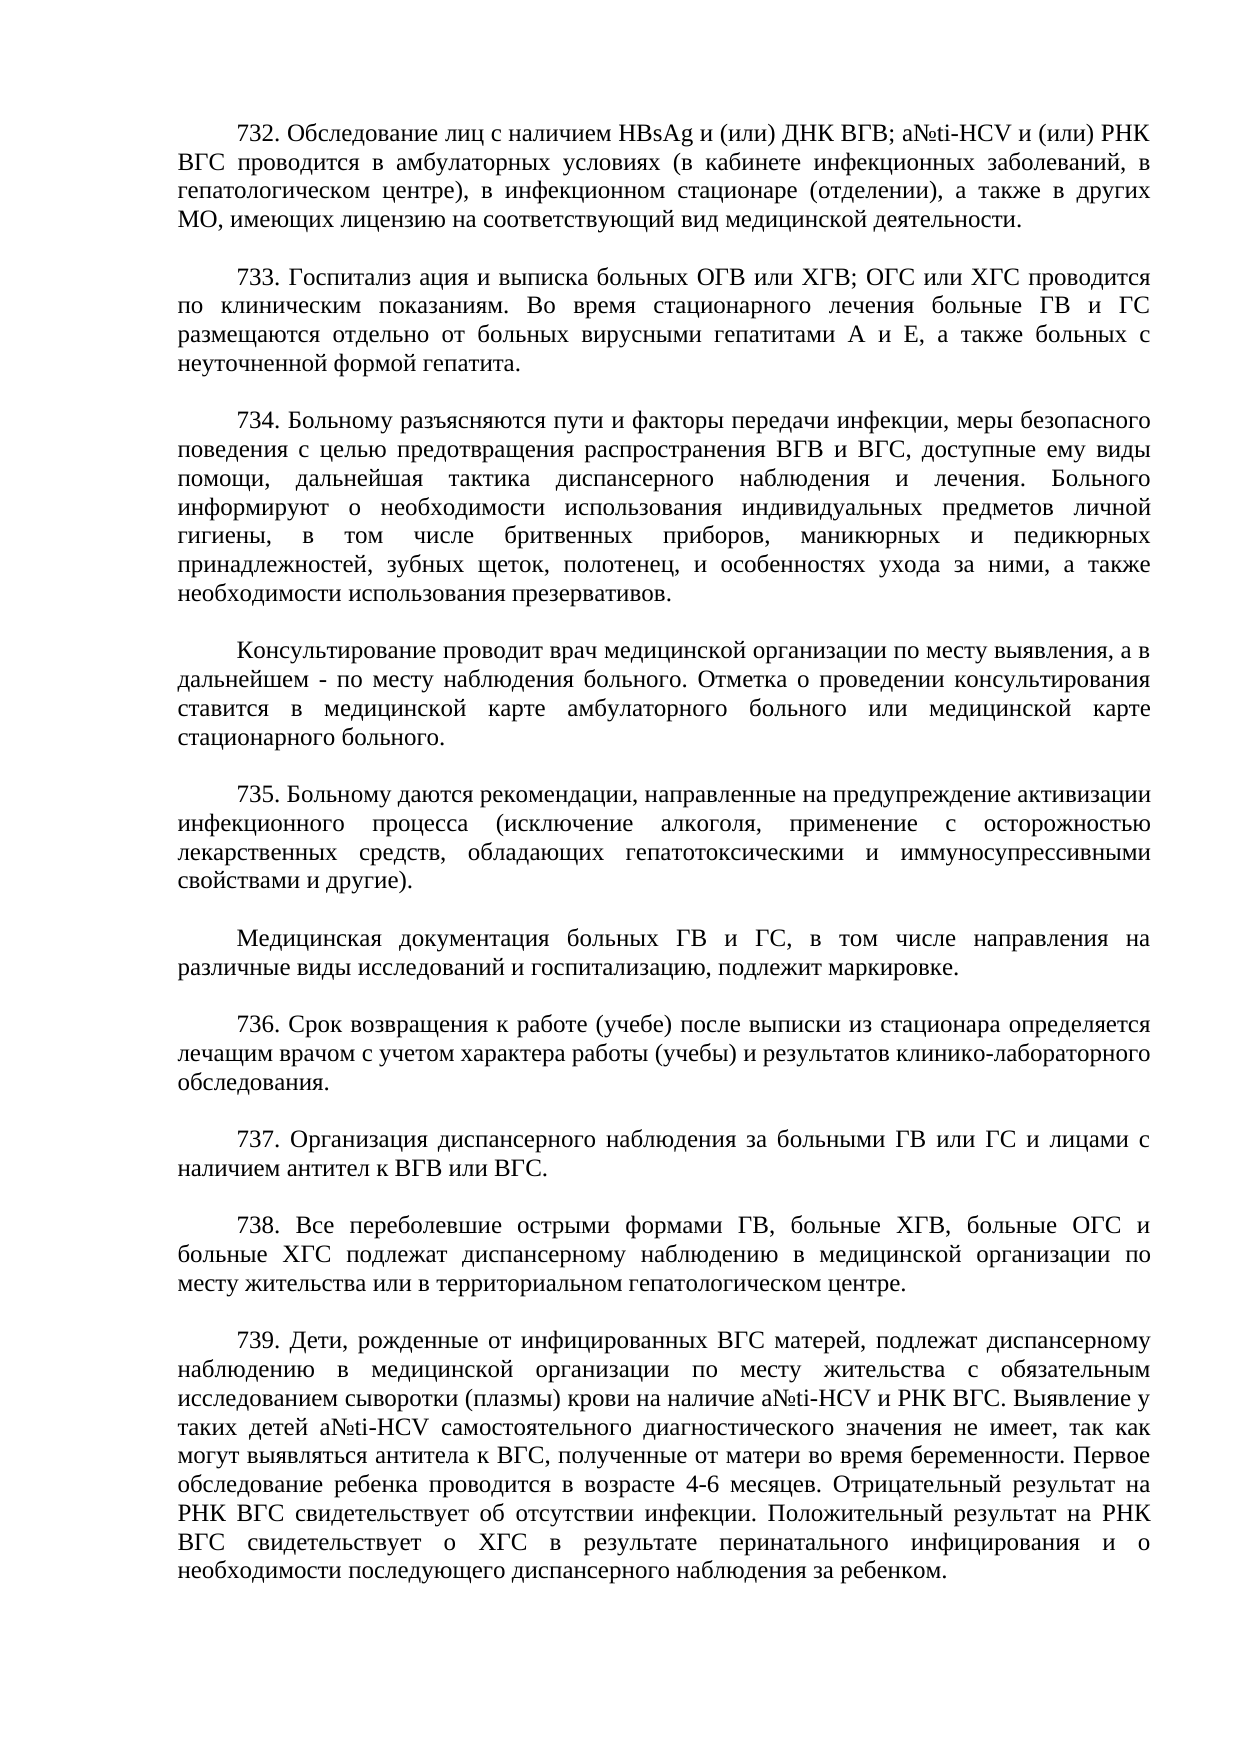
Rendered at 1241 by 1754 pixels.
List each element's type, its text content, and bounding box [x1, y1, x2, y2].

text 732. Обследование лиц с наличием HBsAg и (или) ДНК ВГВ; a№ti-HCV и (или) РНК ВГС проводится в амбулаторных условиях (в кабинете инфекционных заболеваний, в гепатологическом центре), в инфекционном стационаре (отделении), а также в других МО, имеющих лицензию на соответствующий вид медицинской деятельности. [177, 118, 1152, 233]
text 736. Срок возвращения к работе (учебе) после выписки из стационара определяется лечащим врачом с учетом характера работы (учебы) и результатов клинико-лабораторного обследования. [177, 1009, 1152, 1096]
text 739. Дети, рожденные от инфицированных ВГС матерей, подлежат диспансерному наблюдению в медицинской организации по месту жительства с обязательным исследованием сыворотки (плазмы) крови на наличие a№ti-HCV и РНК ВГС. Выявление у таких детей a№ti-HCV самостоятельного диагностического значения не имеет, так как могут выявляться антитела к ВГС, полученные от матери во время беременности. Первое обследование ребенка проводится в возрасте 4-6 месяцев. Отрицательный результат на РНК ВГС свидетельствует об отсутствии инфекции. Положительный результат на РНК ВГС свидетельствует о ХГС в результате перинатального инфицирования и о необходимости последующего диспансерного наблюдения за ребенком. [177, 1326, 1152, 1584]
text 738. Все переболевшие острыми формами ГВ, больные ХГВ, больные ОГС и больные ХГС подлежат диспансерному наблюдению в медицинской организации по месту жительства или в территориальном гепатологическом центре. [177, 1211, 1152, 1297]
text 735. Больному даются рекомендации, направленные на предупреждение активизации инфекционного процесса (исключение алкоголя, применение с осторожностью лекарственных средств, обладающих гепатотоксическими и иммуносупрессивными свойствами и другие). [177, 779, 1152, 894]
text 733. Госпитализ ация и выписка больных ОГВ или ХГВ; ОГС или ХГС проводится по клиническим показаниям. Во время стационарного лечения больные ГВ и ГС размещаются отдельно от больных вирусными гепатитами A и E, а также больных с неуточненной формой гепатита. [177, 262, 1152, 377]
text Консультирование проводит врач медицинской организации по месту выявления, а в дальнейшем - по месту наблюдения больного. Отметка о проведении консультирования ставится в медицинской карте амбулаторного больного или медицинской карте стационарного больного. [177, 636, 1152, 751]
text 737. Организация диспансерного наблюдения за больными ГВ или ГС и лицами с наличием антител к ВГВ или ВГС. [177, 1124, 1152, 1182]
text Медицинская документация больных ГВ и ГС, в том числе направления на различные виды исследований и госпитализацию, подлежит маркировке. [177, 923, 1152, 981]
text 734. Больному разъясняются пути и факторы передачи инфекции, меры безопасного поведения с целью предотвращения распространения ВГВ и ВГС, доступные ему виды помощи, дальнейшая тактика диспансерного наблюдения и лечения. Больного информируют о необходимости использования индивидуальных предметов личной гигиены, в том числе бритвенных приборов, маникюрных и педикюрных принадлежностей, зубных щеток, полотенец, и особенностях ухода за ними, а также необходимости использования презервативов. [177, 406, 1152, 607]
